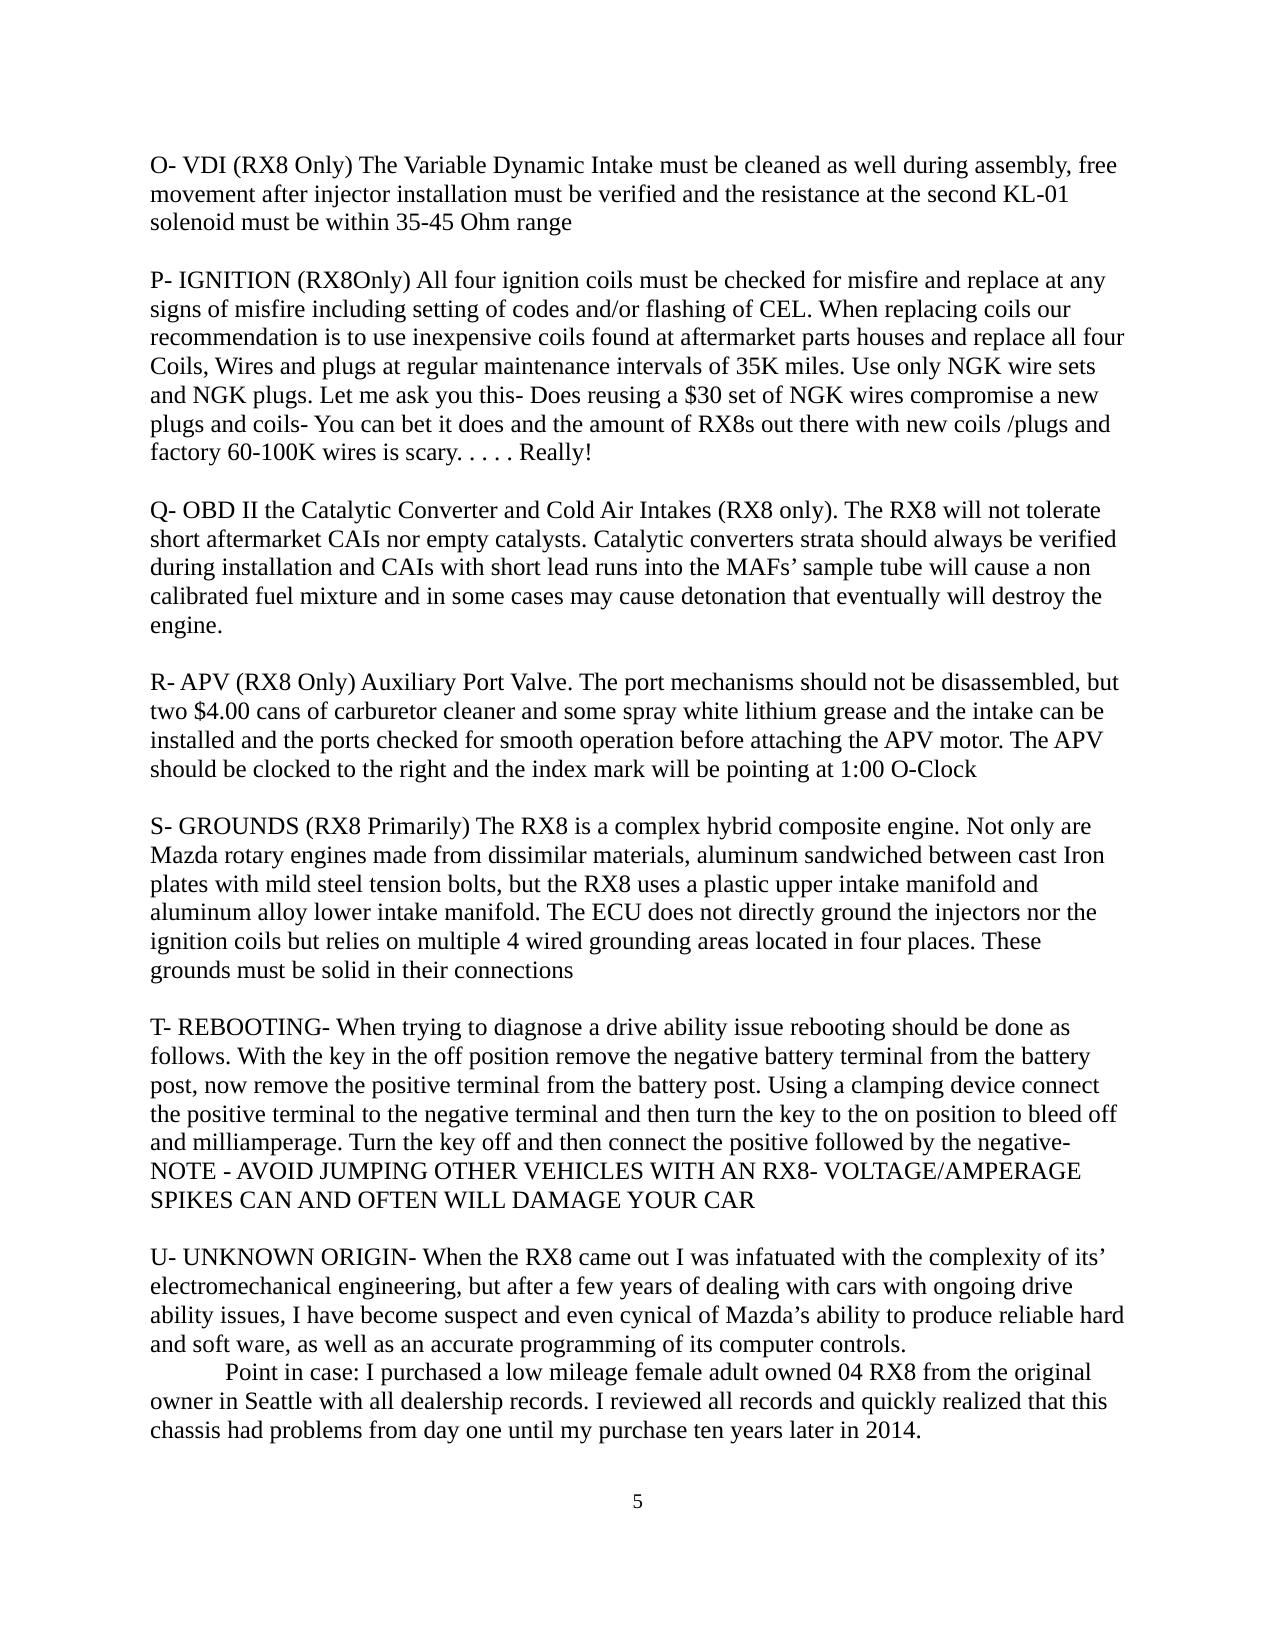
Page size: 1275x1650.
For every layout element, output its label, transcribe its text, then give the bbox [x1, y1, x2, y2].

text R- APV (RX8 Only) Auxiliary Port Valve. The port mechanisms should not be disassembled, but two $4.00 cans of carburetor cleaner and some spray white lithium grease and the intake can be installed and the ports checked for smooth operation before attaching the APV motor. The APV should be clocked to the right and the index mark will be pointing at 1:00 O-Clock [150, 667, 1125, 782]
text P- IGNITION (RX8Only) All four ignition coils must be checked for misfire and replace at any signs of misfire including setting of codes and/or flashing of CEL. When replacing coils our recommendation is to use inexpensive coils found at aftermarket parts houses and replace all four Coils, Wires and plugs at regular maintenance intervals of 35K miles. Use only NGK wire sets and NGK plugs. Let me ask you this- Does reusing a $30 set of NGK wires compromise a new plugs and coils- You can bet it does and the amount of RX8s out there with new coils /plugs and factory 60-100K wires is scary. . . . . Really! [150, 265, 1125, 466]
text O- VDI (RX8 Only) The Variable Dynamic Intake must be cleaned as well during assembly, free movement after injector installation must be verified and the resistance at the second KL-01 solenoid must be within 35-45 Ohm range [150, 150, 1125, 236]
text S- GROUNDS (RX8 Primarily) The RX8 is a complex hybrid composite engine. Not only are Mazda rotary engines made from dissimilar materials, aluminum sandwiched between cast Iron plates with mild steel tension bolts, but the RX8 uses a plastic upper intake manifold and aluminum alloy lower intake manifold. The ECU does not directly ground the injectors nor the ignition coils but relies on multiple 4 wired grounding areas located in four places. These grounds must be solid in their connections [150, 811, 1125, 984]
text T- REBOOTING- When trying to diagnose a drive ability issue rebooting should be done as follows. With the key in the off position remove the negative battery terminal from the battery post, now remove the positive terminal from the battery post. Using a clamping device connect the positive terminal to the negative terminal and then turn the key to the on position to bleed off and milliamperage. Turn the key off and then connect the positive followed by the negative- NOTE - AVOID JUMPING OTHER VEHICLES WITH AN RX8- VOLTAGE/AMPERAGE SPIKES CAN AND OFTEN WILL DAMAGE YOUR CAR [150, 1012, 1125, 1214]
text U- UNKNOWN ORIGIN- When the RX8 came out I was infatuated with the complexity of its’ electromechanical engineering, but after a few years of dealing with cars with ongoing drive ability issues, I have become suspect and even cynical of Mazda’s ability to produce reliable hard and soft ware, as well as an accurate programming of its computer controls. [150, 1242, 1125, 1357]
text Q- OBD II the Catalytic Converter and Cold Air Intakes (RX8 only). The RX8 will not tolerate short aftermarket CAIs nor empty catalysts. Catalytic converters strata should always be verified during installation and CAIs with short lead runs into the MAFs’ sample tube will cause a non calibrated fuel mixture and in some cases may cause detonation that eventually will destroy the engine. [150, 495, 1125, 639]
text Point in case: I purchased a low mileage female adult owned 04 RX8 from the original owner in Seattle with all dealership records. I reviewed all records and quickly realized that this chassis had problems from day one until my purchase ten years later in 2014. [150, 1357, 1125, 1444]
